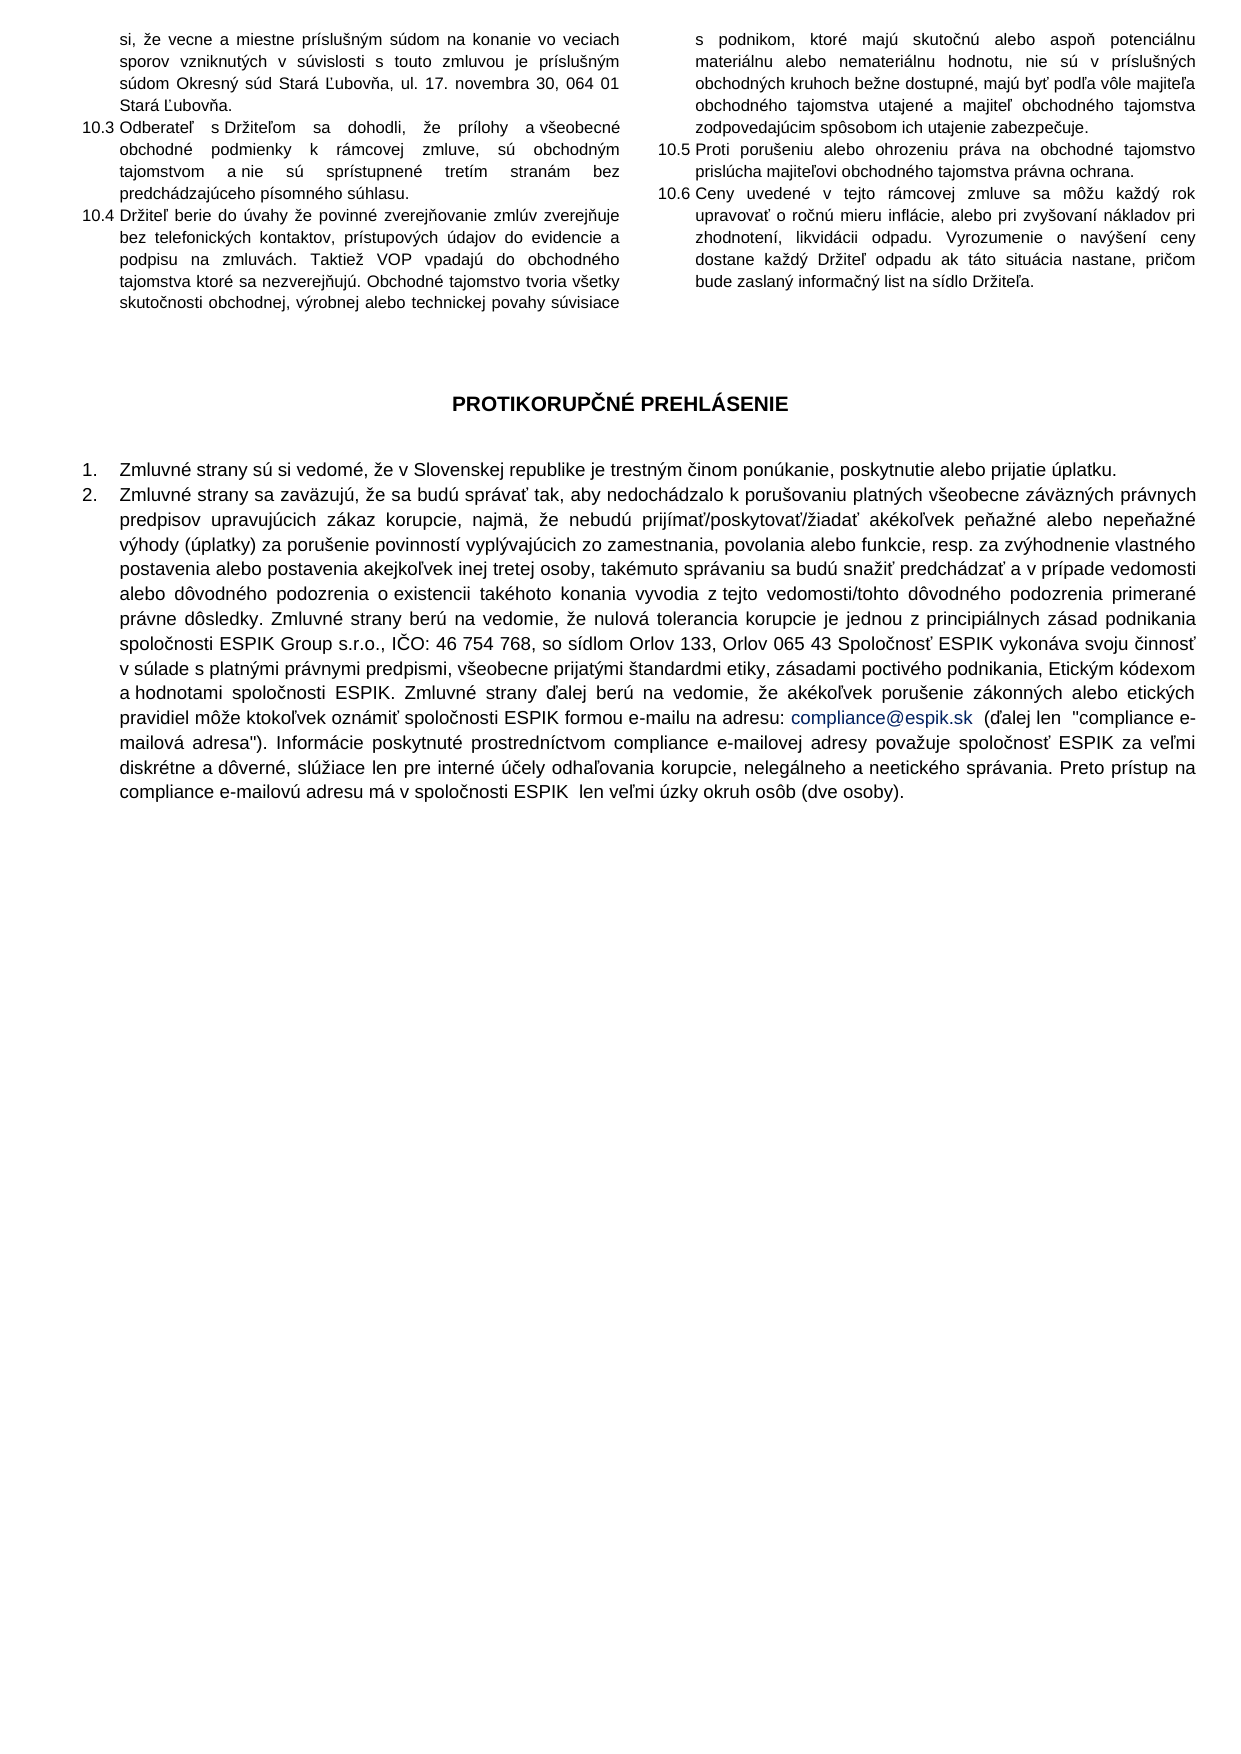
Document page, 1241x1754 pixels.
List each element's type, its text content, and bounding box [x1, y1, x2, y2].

list Držiteľ berie do úvahy že povinné zverejňovanie zmlúv zverejňuje bez telefonických kontaktov, prístupových údajov do evidencie a podpisu na zmluvách. Taktiež VOP vpadajú do obchodného tajomstva ktoré sa nezverejňujú. Obchodné tajomstvo tvoria všetky skutočnosti obchodnej, výrobnej alebo technickej povahy súvisiace s podnikom, ktoré majú skutočnú alebo aspoň potenciálnu materiálnu alebo nemateriálnu hodnotu, nie sú v príslušných obchodných kruhoch bežne dostupné, majú byť podľa vôle majiteľa obchodného tajomstva utajené a majiteľ obchodného tajomstva zodpovedajúcim spôsobom ich utajenie zabezpečuje. [658, 29, 1196, 137]
list Zmluvné strany sú si vedomé, že v Slovenskej republike je trestným činom ponúkanie, poskytnutie alebo prijatie úplatku. [82, 459, 1196, 481]
list Držiteľ berie do úvahy že povinné zverejňovanie zmlúv zverejňuje bez telefonických kontaktov, prístupových údajov do evidencie a podpisu na zmluvách. Taktiež VOP vpadajú do obchodného tajomstva ktoré sa nezverejňujú. Obchodné tajomstvo tvoria všetky skutočnosti obchodnej, výrobnej alebo technickej povahy súvisiace s podnikom, ktoré majú skutočnú alebo aspoň potenciálnu materiálnu alebo nemateriálnu hodnotu, nie sú v príslušných obchodných kruhoch bežne dostupné, majú byť podľa vôle majiteľa obchodného tajomstva utajené a majiteľ obchodného tajomstva zodpovedajúcim spôsobom ich utajenie zabezpečuje. [82, 205, 620, 312]
list Ceny uvedené v tejto rámcovej zmluve sa môžu každý rok upravovať o ročnú mieru inflácie, alebo pri zvyšovaní nákladov pri zhodnotení, likvidácii odpadu. Vyrozumenie o navýšení ceny dostane každý Držiteľ odpadu ak táto situácia nastane, pričom bude zaslaný informačný list na sídlo Držiteľa. [658, 183, 1196, 291]
list Proti porušeniu alebo ohrozeniu práva na obchodné tajomstvo prislúcha majiteľovi obchodného tajomstva právna ochrana. [658, 139, 1196, 181]
text PROTIKORUPČNÉ PREHLÁSENIE [44, 392, 1196, 416]
list Zmluvné strany sa zaväzujú, že sa budú správať tak, aby nedochádzalo k porušovaniu platných všeobecne záväzných právnych predpisov upravujúcich zákaz korupcie, najmä, že nebudú prijímať/poskytovať/žiadať akékoľvek peňažné alebo nepeňažné výhody (úplatky) za porušenie povinností vyplývajúcich zo zamestnania, povolania alebo funkcie, resp. za zvýhodnenie vlastného postavenia alebo postavenia akejkoľvek inej tretej osoby, takémuto správaniu sa budú snažiť predchádzať a v prípade vedomosti alebo dôvodného podozrenia o existencii takéhoto konania vyvodia z tejto vedomosti/tohto dôvodného podozrenia primerané právne dôsledky. Zmluvné strany berú na vedomie, že nulová tolerancia korupcie je jednou z principiálnych zásad podnikania spoločnosti ESPIK Group s.r.o., IČO: 46 754 768, so sídlom Orlov 133, Orlov 065 43 Spoločnosť ESPIK vykonáva svoju činnosť v súlade s platnými právnymi predpismi, všeobecne prijatými štandardmi etiky, zásadami poctivého podnikania, Etickým kódexom a hodnotami spoločnosti ESPIK. Zmluvné strany ďalej berú na vedomie, že akékoľvek porušenie zákonných alebo etických pravidiel môže ktokoľvek oznámiť spoločnosti ESPIK formou e-mailu na adresu: compliance@espik.sk (ďalej len "compliance e-mailová adresa"). Informácie poskytnuté prostredníctvom compliance e-mailovej adresy považuje spoločnosť ESPIK za veľmi diskrétne a dôverné, slúžiace len pre interné účely odhaľovania korupcie, nelegálneho a neetického správania. Preto prístup na compliance e-mailovú adresu má v spoločnosti ESPIK len veľmi úzky okruh osôb (dve osoby). [82, 484, 1196, 803]
list Odberateľ s Držiteľom sa dohodli, že prílohy a všeobecné obchodné podmienky k rámcovej zmluve, sú obchodným tajomstvom a nie sú sprístupnené tretím stranám bez predchádzajúceho písomného súhlasu. [82, 117, 620, 203]
